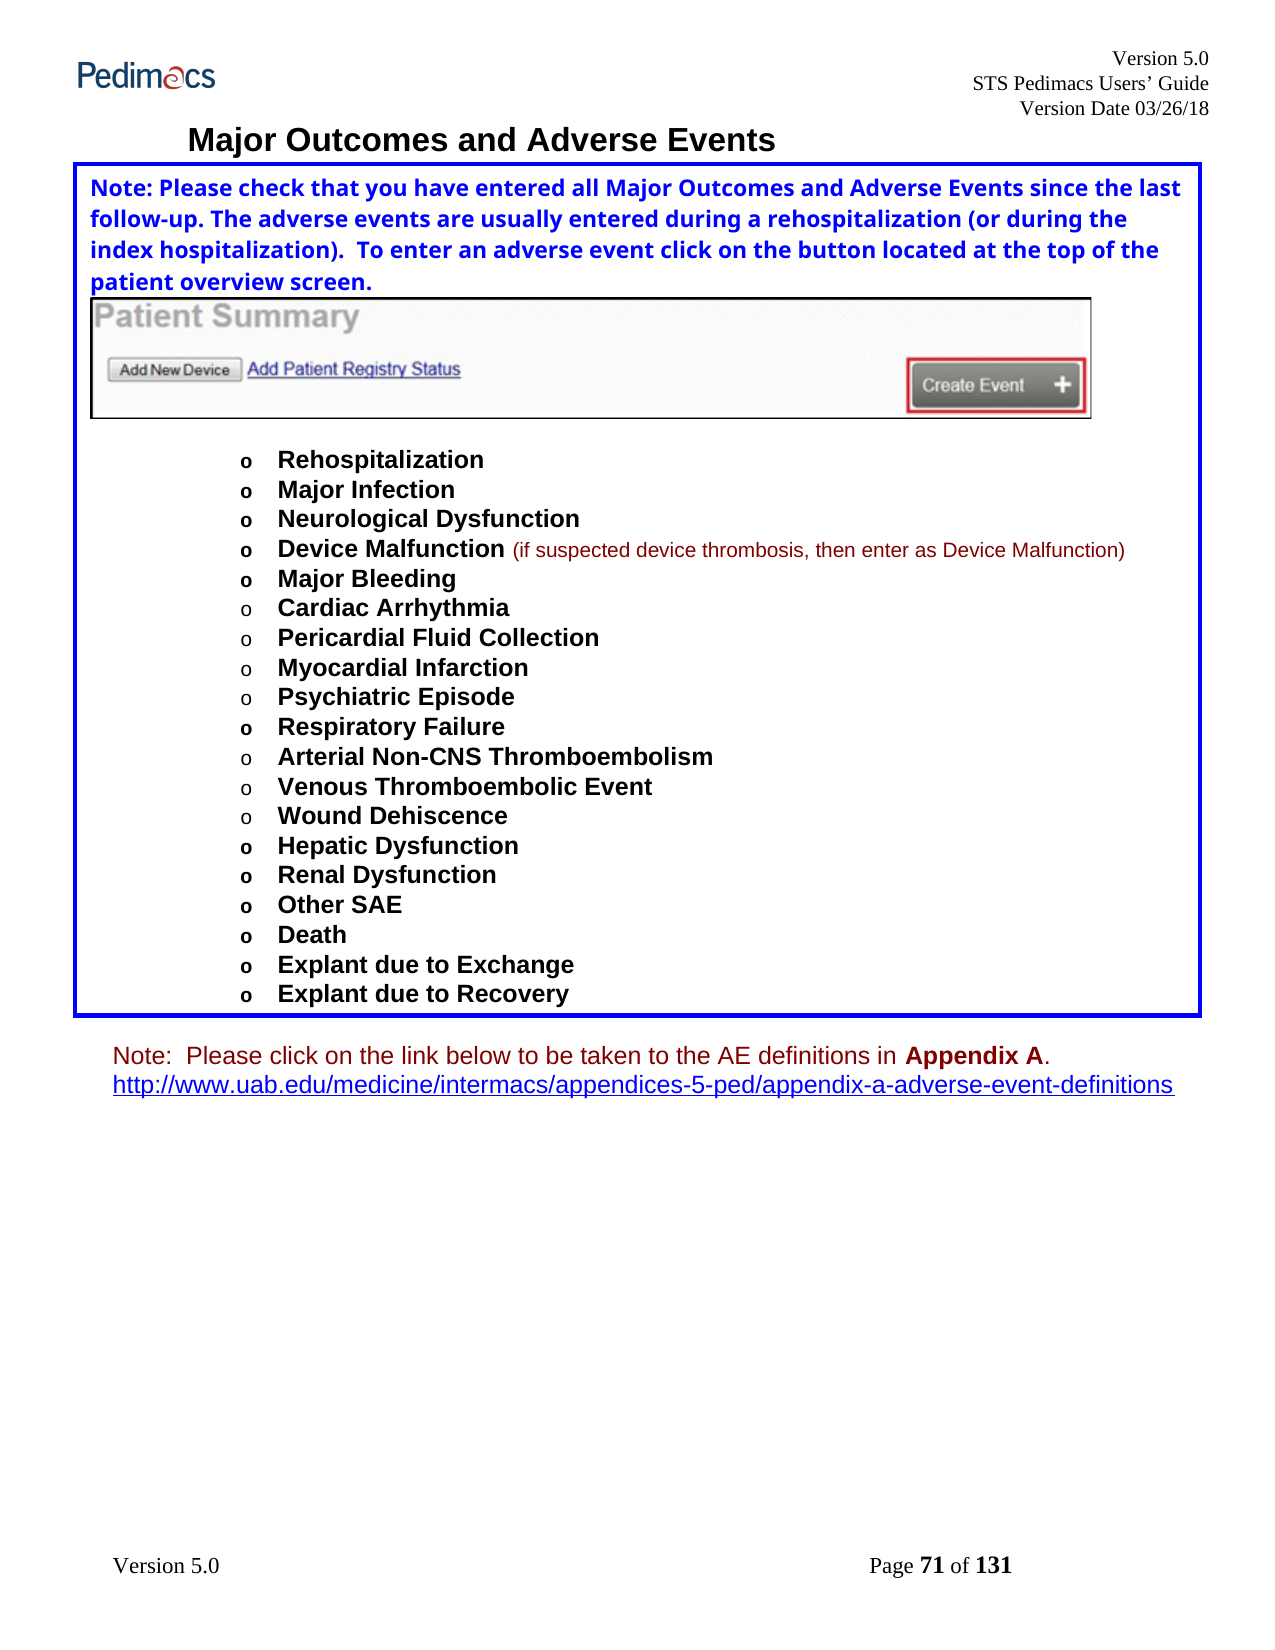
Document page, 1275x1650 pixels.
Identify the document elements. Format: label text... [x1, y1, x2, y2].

text Note: Please click on the link below to be taken to the AE definitions in Appendix A. [112, 1041, 1209, 1070]
picture [62, 56, 241, 96]
text http://www.uab.edu/medicine/intermacs/appendices-5-ped/appendix-a-adverse-event-definitions [112, 1070, 1209, 1099]
text Major Outcomes and Adverse Events [187, 120, 1209, 158]
